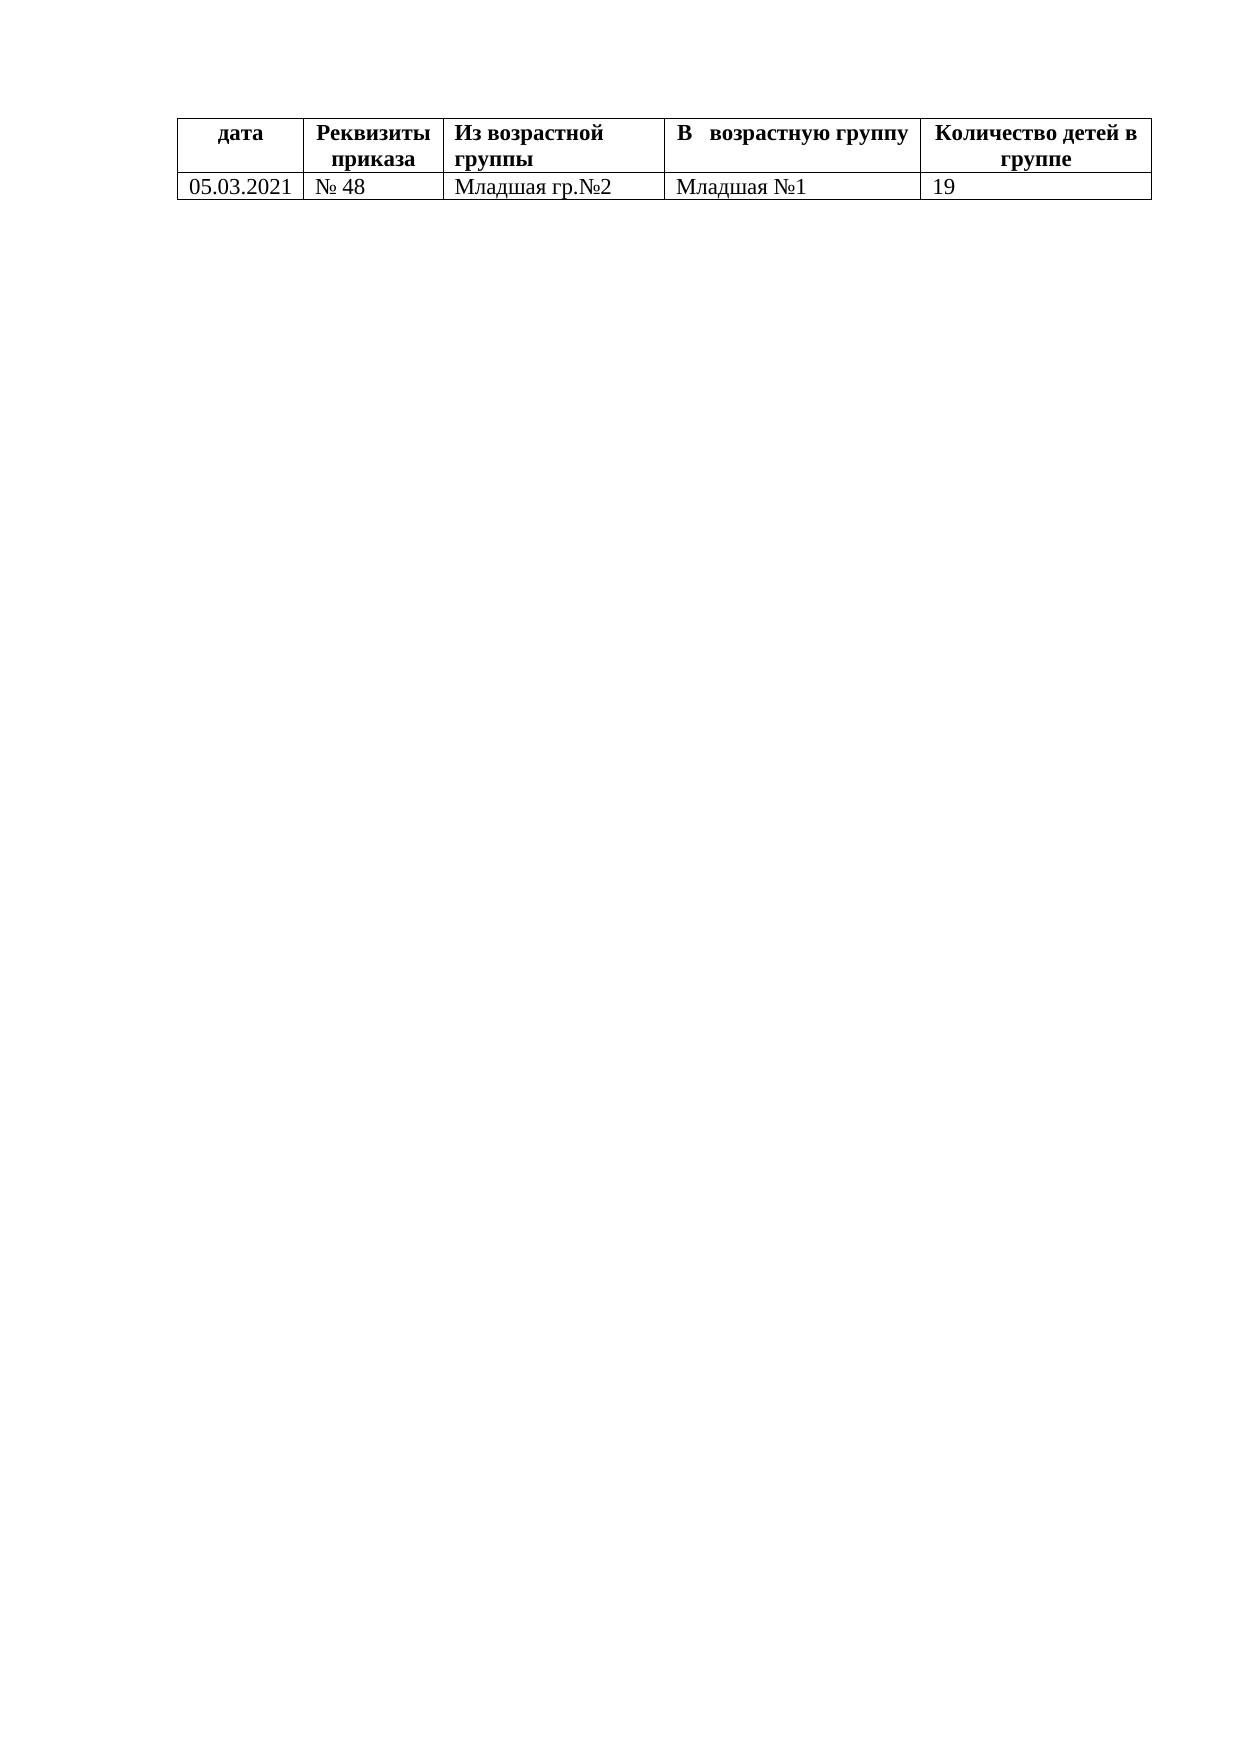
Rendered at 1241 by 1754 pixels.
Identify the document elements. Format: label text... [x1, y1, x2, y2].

table_cell 05.03.2021 [178, 173, 303, 199]
table_header дата [178, 119, 303, 172]
table_cell № 48 [304, 173, 443, 199]
table_cell 19 [921, 173, 1151, 199]
table_header Количество детей в группе [921, 119, 1151, 172]
table_header В возрастную группу [665, 119, 920, 172]
table_cell Младшая гр.№2 [444, 173, 664, 199]
table_header Реквизиты приказа [304, 119, 443, 172]
table_header Из возрастной группы [444, 119, 664, 172]
table_cell Младшая №1 [665, 173, 920, 199]
